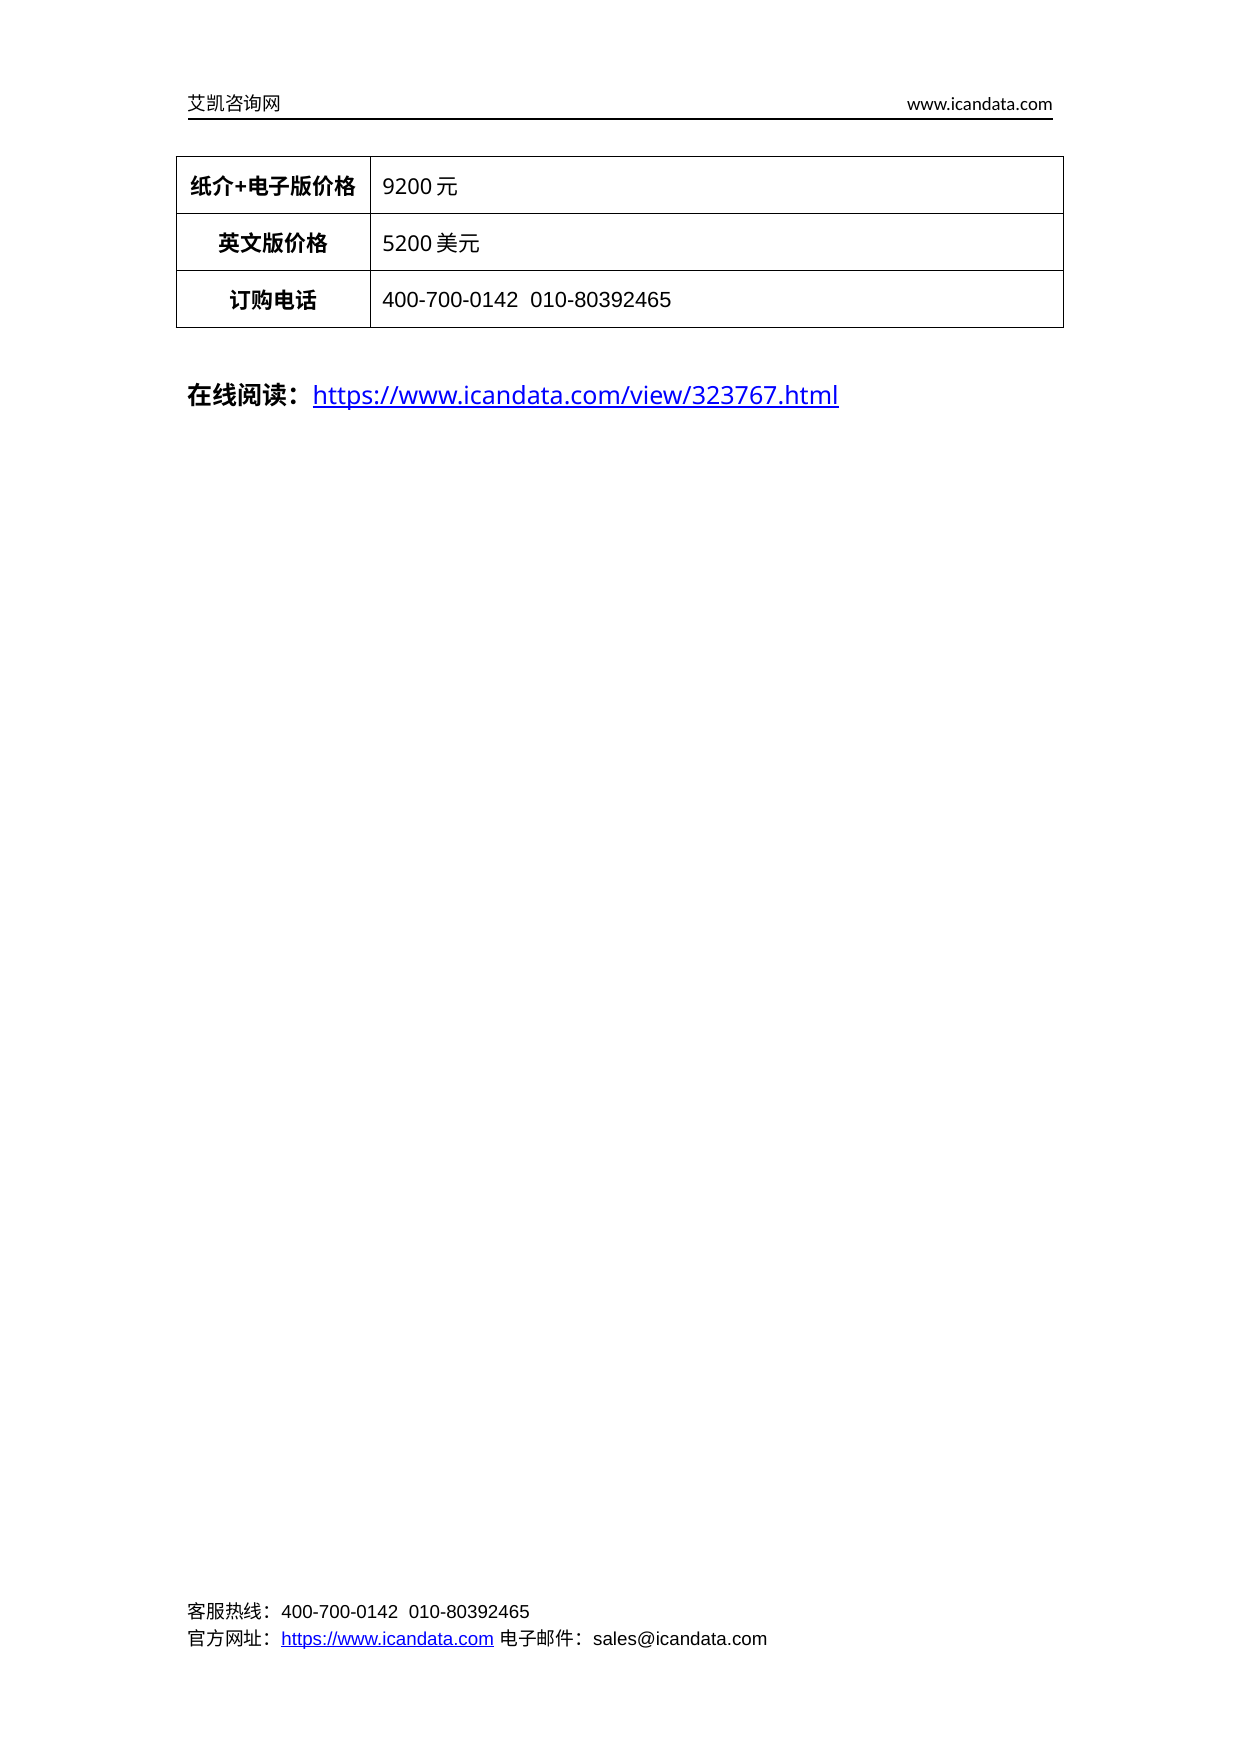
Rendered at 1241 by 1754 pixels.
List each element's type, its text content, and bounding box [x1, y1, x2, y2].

text 在线阅读：https://www.icandata.com/view/323767.html [187, 361, 1053, 426]
table_cell 英文版价格 [177, 214, 370, 270]
table_cell 订购电话 [177, 271, 370, 327]
table_cell 纸介+电子版价格 [177, 157, 370, 213]
table_cell 9200元 [371, 157, 1063, 213]
table_cell 400-700-0142 010-80392465 [371, 271, 1063, 327]
table_cell 5200美元 [371, 214, 1063, 270]
